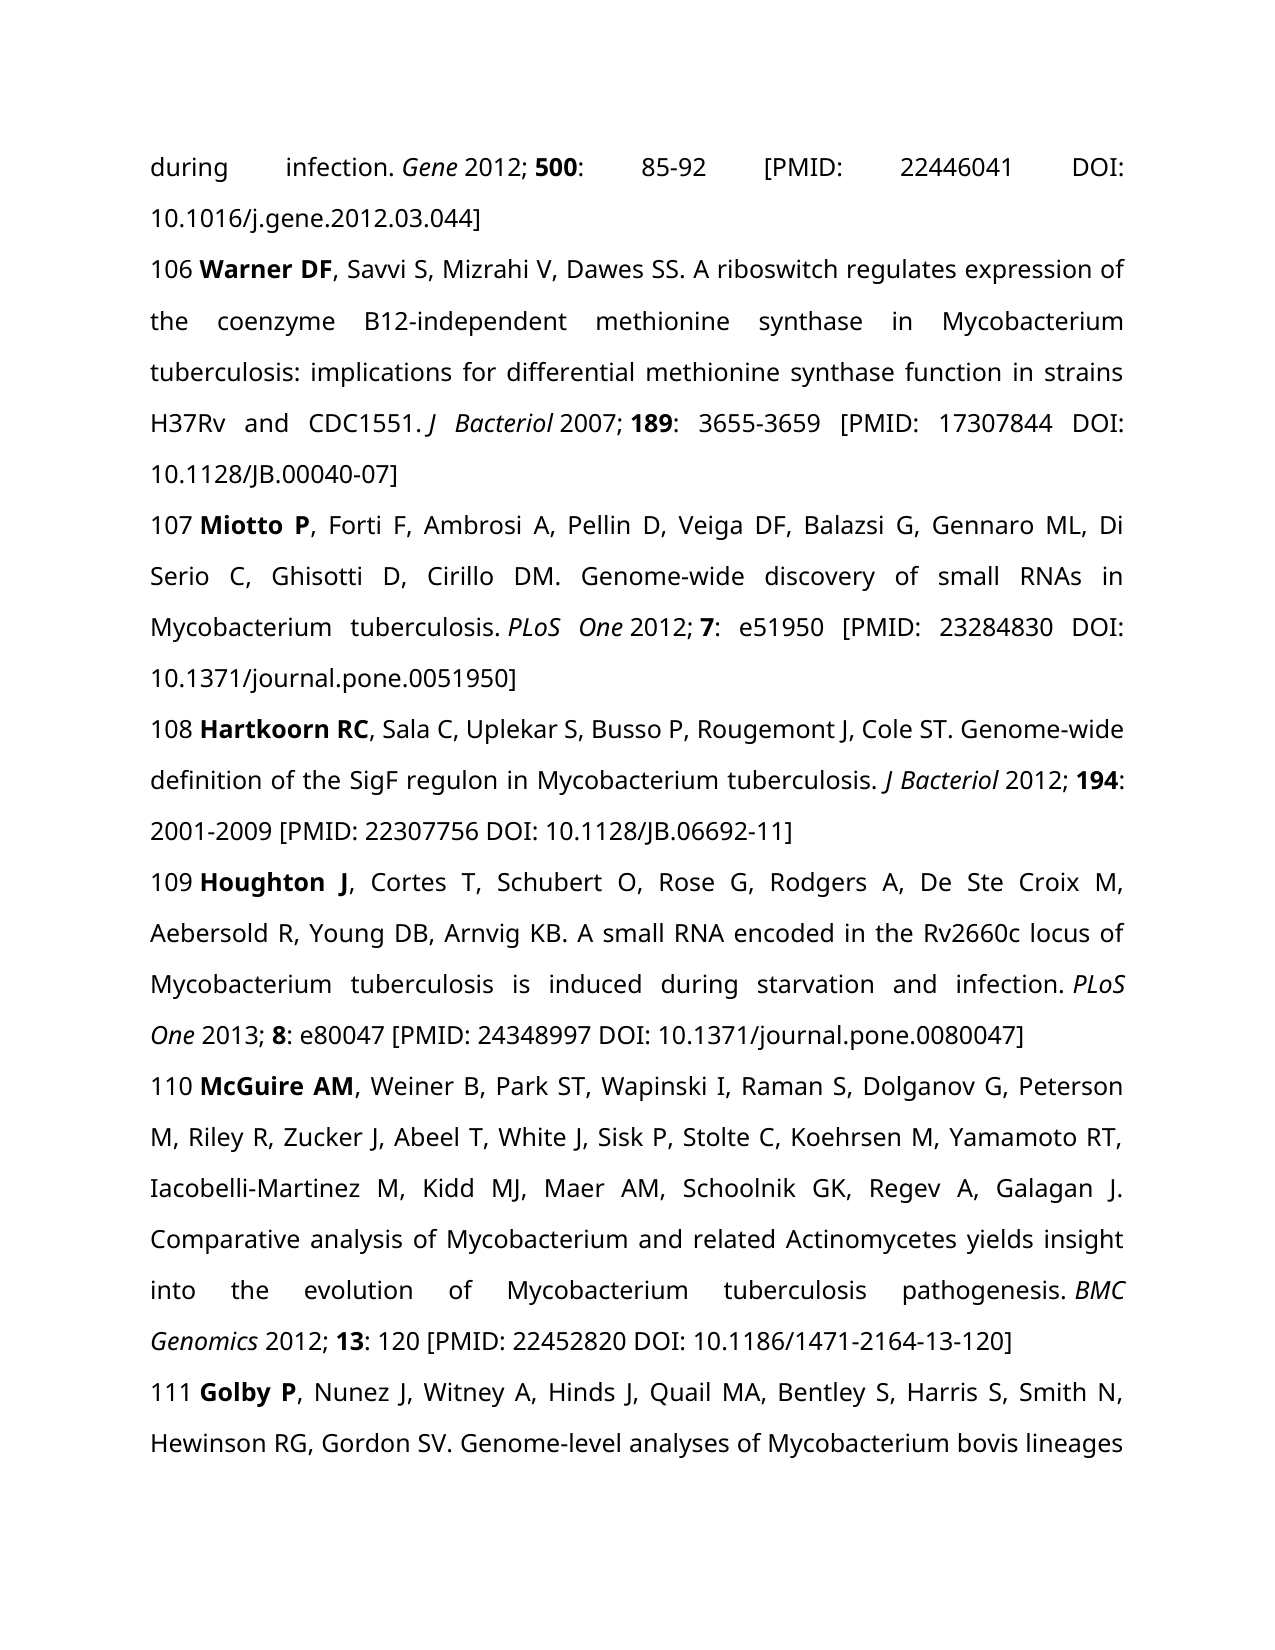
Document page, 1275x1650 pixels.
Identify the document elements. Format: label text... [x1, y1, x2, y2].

text 106 Warner DF, Savvi S, Mizrahi V, Dawes SS. A riboswitch regulates expression of the coenzyme B12-independent methionine synthase in Mycobacterium tuberculosis: implications for differential methionine synthase function in strains H37Rv and CDC1551. J Bacteriol 2007; 189: 3655-3659 [PMID: 17307844 DOI: 10.1128/JB.00040-07] [150, 252, 1125, 490]
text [150, 1375, 1125, 1460]
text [150, 150, 1125, 235]
text 109 Houghton J, Cortes T, Schubert O, Rose G, Rodgers A, De Ste Croix M, Aebersold R, Young DB, Arnvig KB. A small RNA encoded in the Rv2660c locus of Mycobacterium tuberculosis is induced during starvation and infection. PLoS One 2013; 8: e80047 [PMID: 24348997 DOI: 10.1371/journal.pone.0080047] [150, 864, 1125, 1052]
text 108 Hartkoorn RC, Sala C, Uplekar S, Busso P, Rougemont J, Cole ST. Genome-wide definition of the SigF regulon in Mycobacterium tuberculosis. J Bacteriol 2012; 194: 2001-2009 [PMID: 22307756 DOI: 10.1128/JB.06692-11] [150, 711, 1125, 848]
text 110 McGuire AM, Weiner B, Park ST, Wapinski I, Raman S, Dolganov G, Peterson M, Riley R, Zucker J, Abeel T, White J, Sisk P, Stolte C, Koehrsen M, Yamamoto RT, Iacobelli-Martinez M, Kidd MJ, Maer AM, Schoolnik GK, Regev A, Galagan J. Comparative analysis of Mycobacterium and related Actinomycetes yields insight into the evolution of Mycobacterium tuberculosis pathogenesis. BMC Genomics 2012; 13: 120 [PMID: 22452820 DOI: 10.1186/1471-2164-13-120] [150, 1069, 1125, 1358]
text 107 Miotto P, Forti F, Ambrosi A, Pellin D, Veiga DF, Balazsi G, Gennaro ML, Di Serio C, Ghisotti D, Cirillo DM. Genome-wide discovery of small RNAs in Mycobacterium tuberculosis. PLoS One 2012; 7: e51950 [PMID: 23284830 DOI: 10.1371/journal.pone.0051950] [150, 507, 1125, 694]
